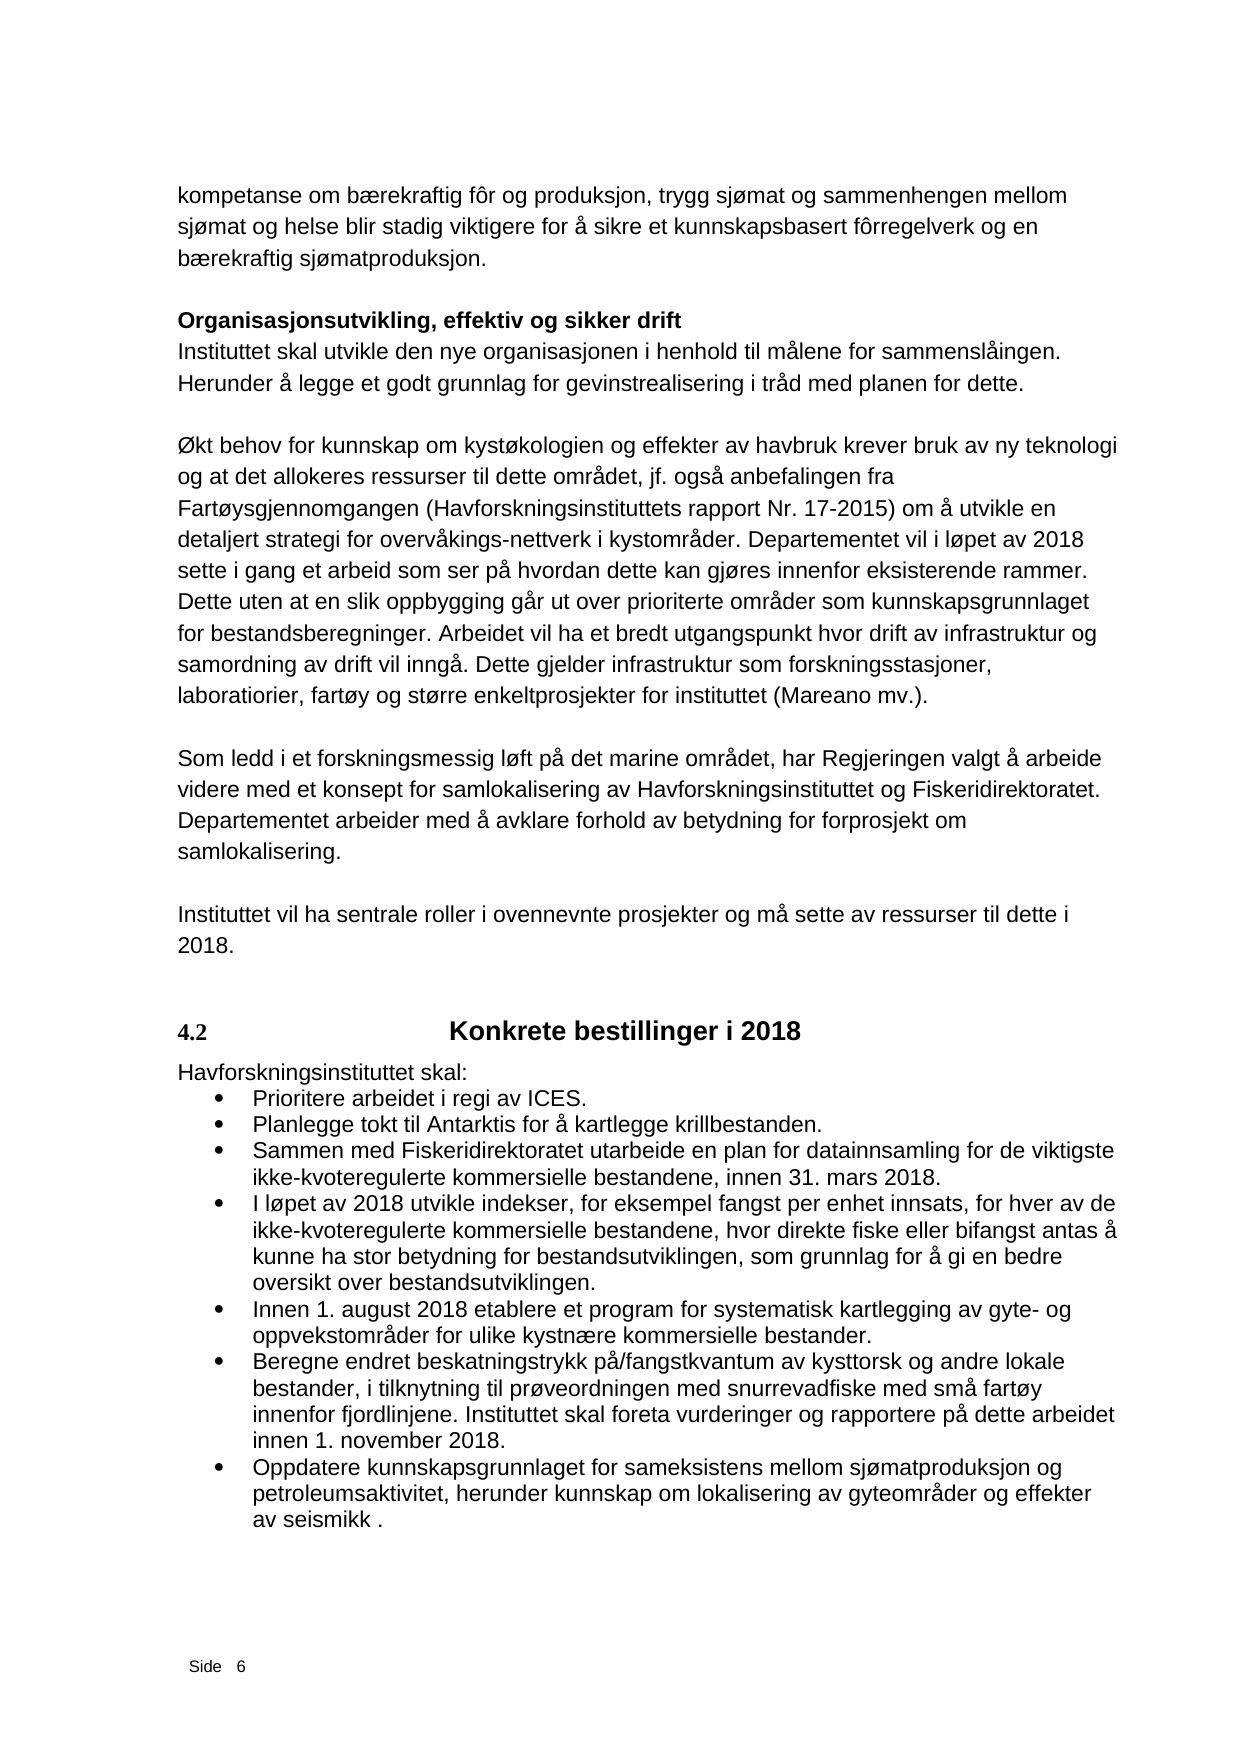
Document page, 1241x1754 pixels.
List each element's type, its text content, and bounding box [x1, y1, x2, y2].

list Beregne endret beskatningstrykk på/fangstkvantum av kysttorsk og andre lokale bestander, i tilknytning til prøveordningen med snurrevadfiske med små fartøy innenfor fjordlinjene. Instituttet skal foreta vurderinger og rapportere på dette arbeidet innen 1. november 2018. [215, 1348, 1122, 1454]
text Instituttet vil ha sentrale roller i ovennevnte prosjekter og må sette av ressurser til dette i 2018. [177, 896, 1122, 958]
list Sammen med Fiskeridirektoratet utarbeide en plan for datainnsamling for de viktigste ikke-kvoteregulerte kommersielle bestandene, innen 31. mars 2018. [215, 1137, 1122, 1190]
list Innen 1. august 2018 etablere et program for systematisk kartlegging av gyte- og oppvekstområder for ulike kystnære kommersielle bestander. [215, 1296, 1122, 1348]
text Instituttet skal utvikle den nye organisasjonen i henhold til målene for sammenslåingen. Herunder å legge et godt grunnlag for gevinstrealisering i tråd med planen for dette. [177, 333, 1122, 396]
list Prioritere arbeidet i regi av ICES. [215, 1085, 1122, 1111]
list Planlegge tokt til Antarktis for å kartlegge krillbestanden. [215, 1111, 1122, 1137]
list I løpet av 2018 utvikle indekser, for eksempel fangst per enhet innsats, for hver av de ikke-kvoteregulerte kommersielle bestandene, hvor direkte fiske eller bifangst antas å kunne ha stor betydning for bestandsutviklingen, som grunnlag for å gi en bedre oversikt over bestandsutviklingen. [215, 1190, 1122, 1296]
text Som ledd i et forskningsmessig løft på det marine området, har Regjeringen valgt å arbeide videre med et konsept for samlokalisering av Havforskningsinstituttet og Fiskeridirektoratet. Departementet arbeider med å avklare forhold av betydning for forprosjekt om samlokalisering. [177, 740, 1122, 865]
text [177, 177, 1122, 271]
subtitle Konkrete bestillinger i 2018 [177, 1015, 1122, 1046]
list Oppdatere kunnskapsgrunnlaget for sameksistens mellom sjømatproduksjon og petroleumsaktivitet, herunder kunnskap om lokalisering av gyteområder og effekter av seismikk . [215, 1454, 1122, 1533]
text Havforskningsinstituttet skal: [177, 1058, 1122, 1085]
text Organisasjonsutvikling, effektiv og sikker drift [177, 302, 1122, 333]
text Økt behov for kunnskap om kystøkologien og effekter av havbruk krever bruk av ny teknologi og at det allokeres ressurser til dette området, jf. også anbefalingen fra Fartøysgjennomgangen (Havforskningsinstituttets rapport Nr. 17-2015) om å utvikle en detaljert strategi for overvåkings-nettverk i kystområder. Departementet vil i løpet av 2018 sette i gang et arbeid som ser på hvordan dette kan gjøres innenfor eksisterende rammer. Dette uten at en slik oppbygging går ut over prioriterte områder som kunnskapsgrunnlaget for bestandsberegninger. Arbeidet vil ha et bredt utgangspunkt hvor drift av infrastruktur og samordning av drift vil inngå. Dette gjelder infrastruktur som forskningsstasjoner, laboratiorier, fartøy og større enkeltprosjekter for instituttet (Mareano mv.). [177, 427, 1122, 708]
